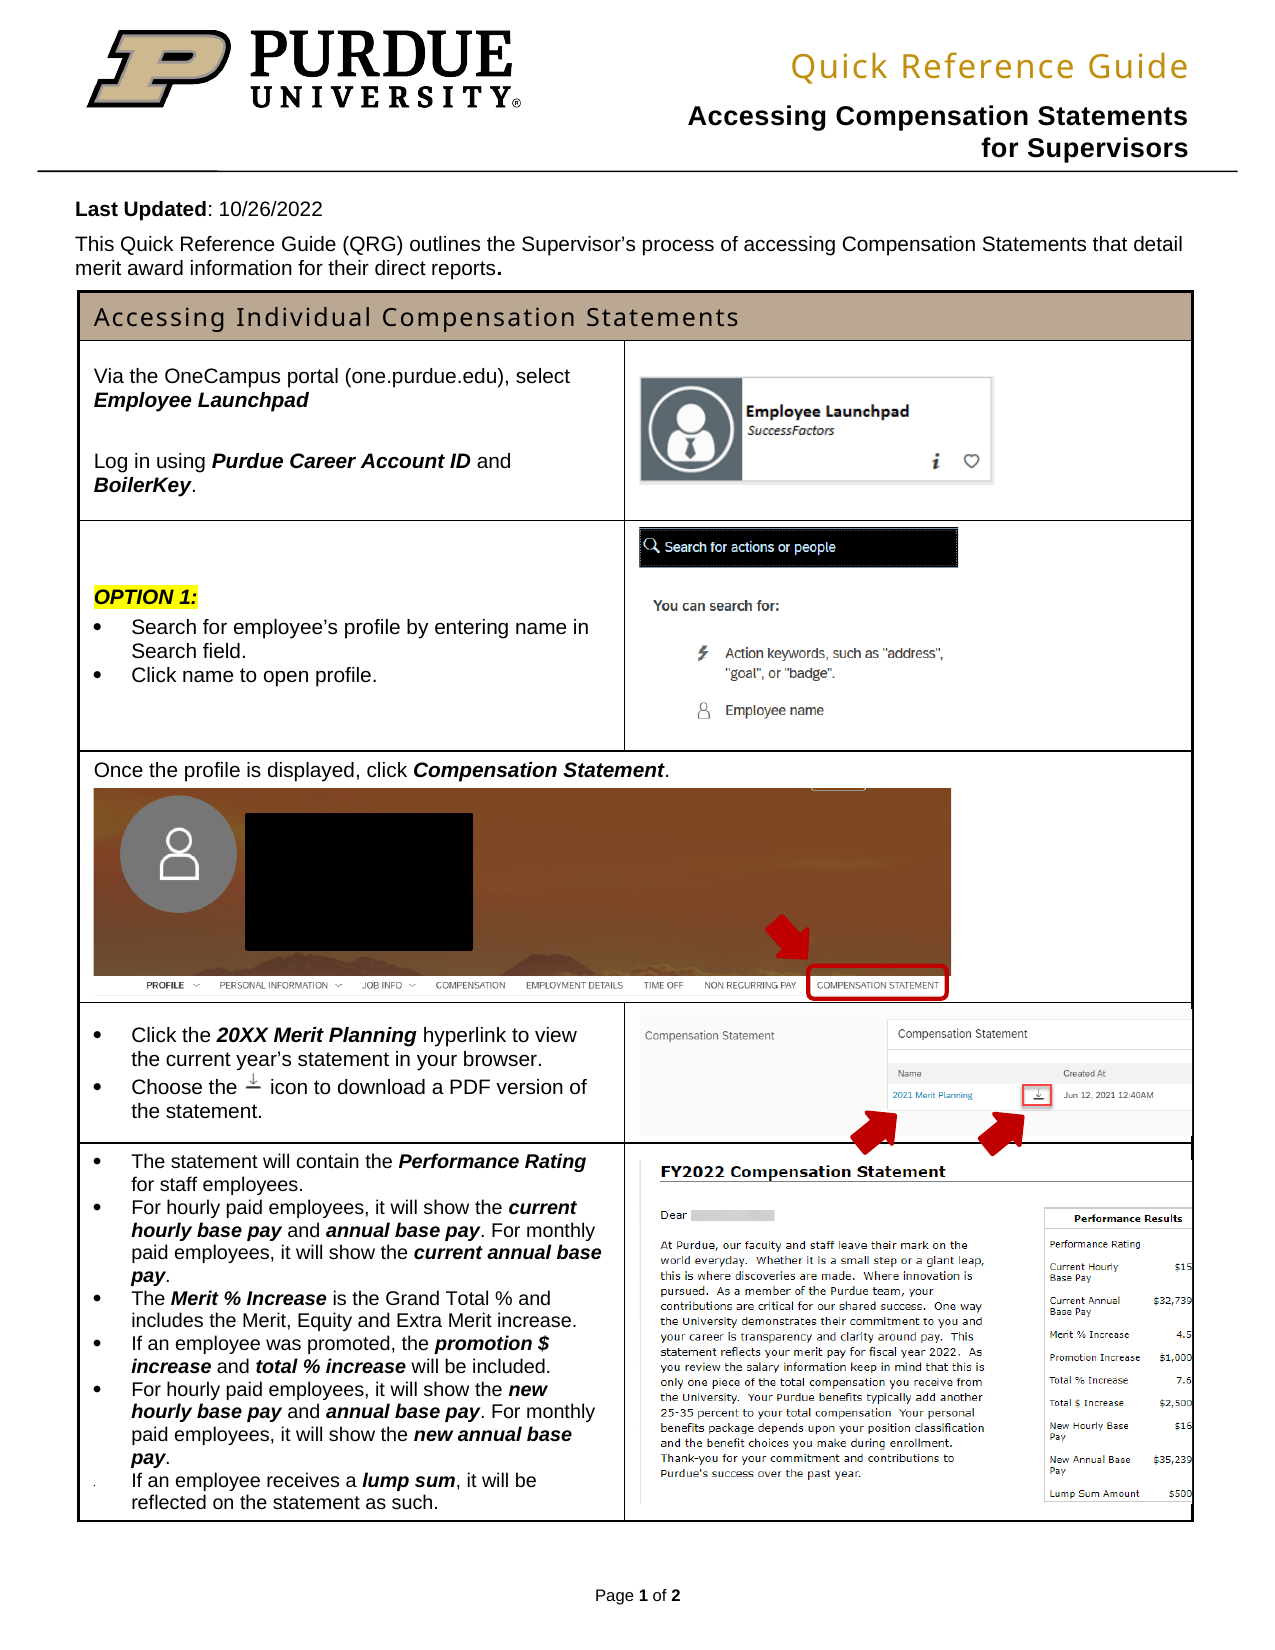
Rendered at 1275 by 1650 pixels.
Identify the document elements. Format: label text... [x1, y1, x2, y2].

picture [639, 527, 959, 745]
picture [237, 1070, 270, 1095]
picture [93, 788, 952, 996]
picture [811, 968, 944, 996]
table_cell Click the 20XX Merit Planning hyperlink to view the current year’s statement in your browser. Choose theicon to download a PDF version of the statement. [80, 1003, 624, 1142]
table_cell [625, 341, 1191, 520]
table_cell The statement will contain the Performance Rating for staff employees. For hourly paid employees, it will show the current hourly base pay and annual base pay. For monthly paid employees, it will show the current annual base pay. The Merit % Increase is the Grand Total % and includes the Merit, Equity and Extra Merit increase. If an employee was promoted, the promotion $ increase and total % increase will be included. For hourly paid employees, it will show the new hourly base pay and annual base pay. For monthly paid employees, it will show the new annual base pay. If an employee receives a lump sum, it will be reflected on the statement as such. [80, 1144, 624, 1520]
table_cell [625, 1003, 1191, 1142]
table_cell Via the OneCampus portal (one.purdue.edu), select Employee Launchpad Log in using Purdue Career Account ID and BoilerKey. [80, 341, 624, 520]
picture [639, 1009, 1193, 1136]
picture [639, 1160, 1193, 1504]
table_cell OPTION 1: Search for employee’s profile by entering name in Search field. Click name to open profile. [80, 521, 624, 750]
text Last Updated: 10/26/2022 [75, 197, 1200, 221]
picture [86, 30, 521, 108]
text This Quick Reference Guide (QRG) outlines the Supervisor’s process of accessing Compensation Statements that detail merit award information for their direct reports. [75, 232, 1200, 279]
table_cell Once the profile is displayed, click Compensation Statement. [80, 752, 1191, 1002]
table_cell [625, 521, 1191, 750]
table_header Accessing Individual Compensation Statements [80, 293, 1191, 340]
picture [639, 376, 995, 485]
table_cell [625, 1144, 1191, 1520]
